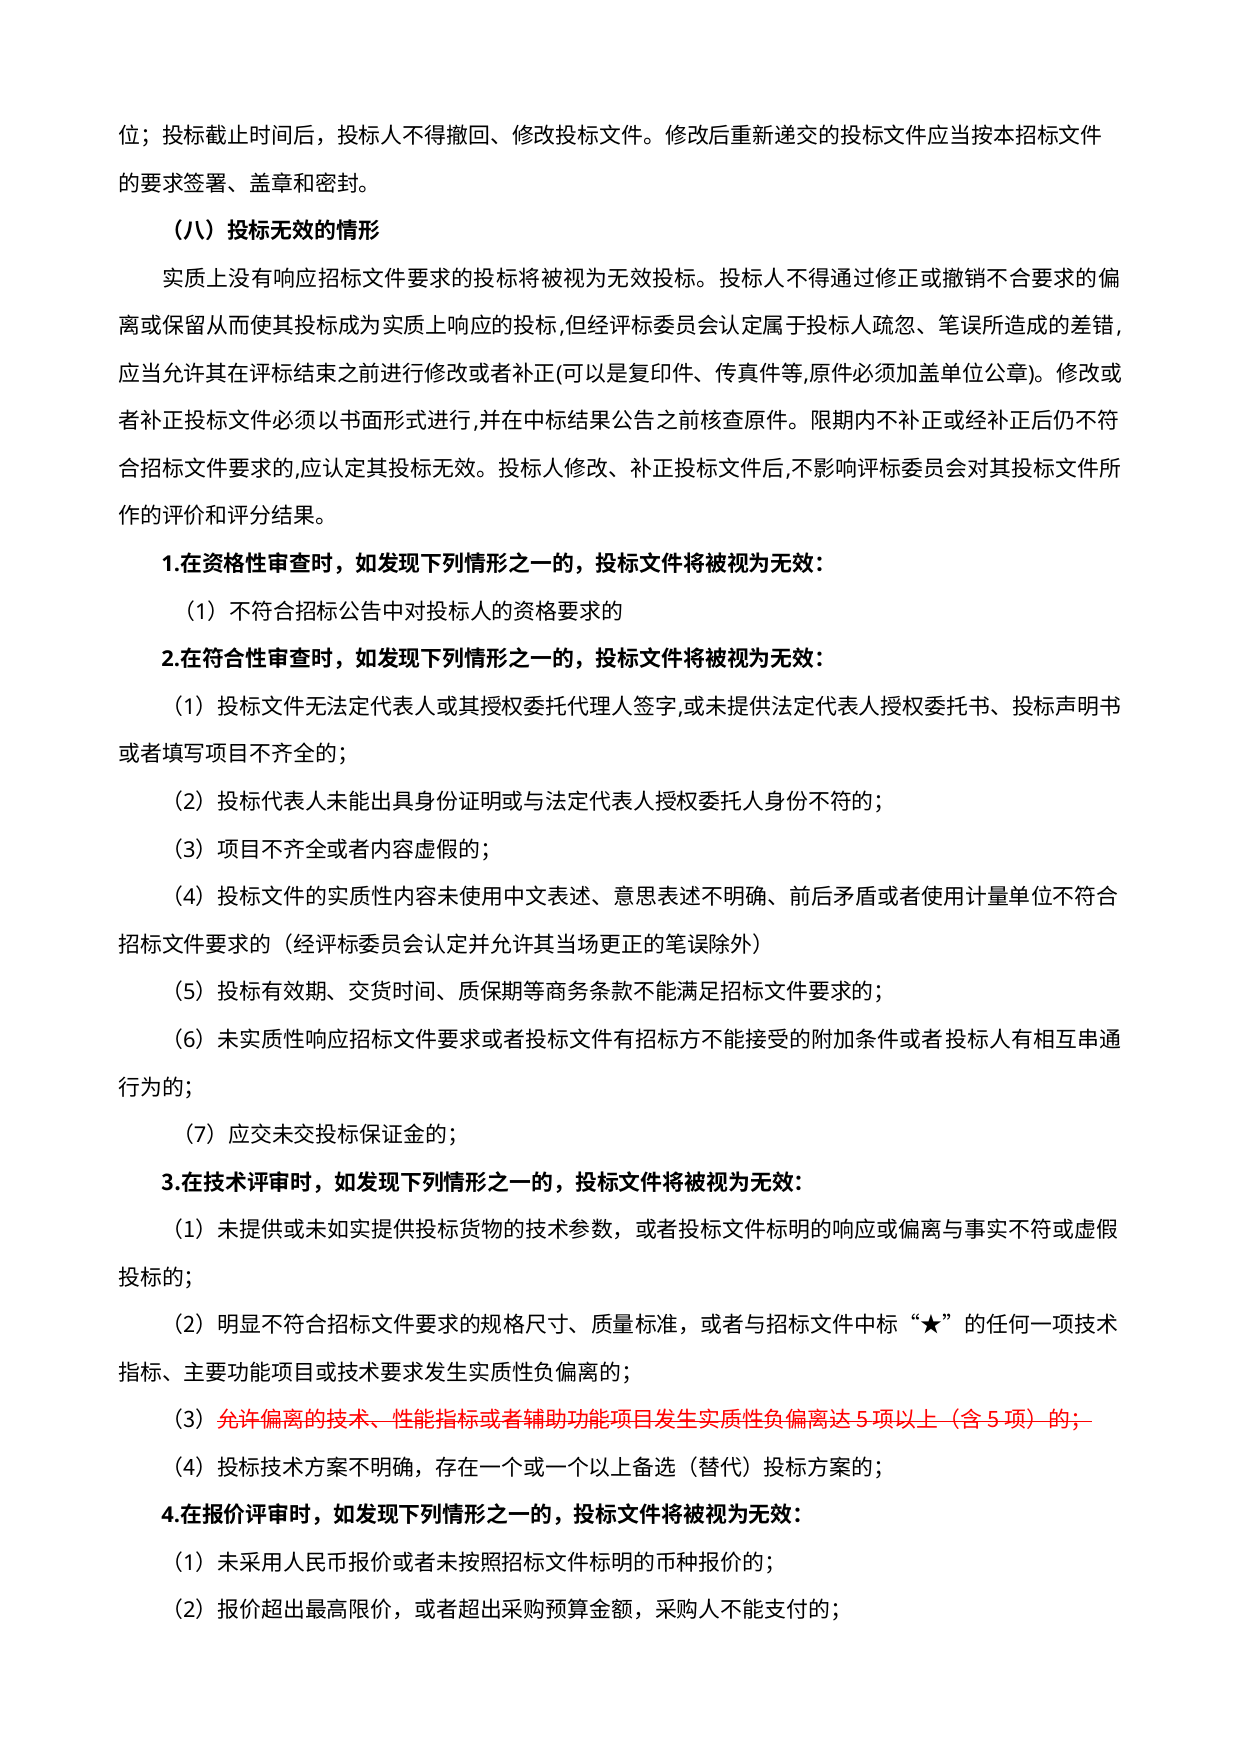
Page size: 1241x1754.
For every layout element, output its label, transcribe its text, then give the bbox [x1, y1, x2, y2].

text 2.在符合性审查时，如发现下列情形之一的，投标文件将被视为无效： [118, 641, 1122, 673]
text 1.在资格性审查时，如发现下列情形之一的，投标文件将被视为无效： [118, 546, 1122, 578]
text （1）不符合招标公告中对投标人的资格要求的 [118, 594, 1122, 625]
text 实质上没有响应招标文件要求的投标将被视为无效投标。投标人不得通过修正或撤销不合要求的偏离或保留从而使其投标成为实质上响应的投标,但经评标委员会认定属于投标人疏忽、笔误所造成的差错,应当允许其在评标结束之前进行修改或者补正(可以是复印件、传真件等,原件必须加盖单位公章)。修改或者补正投标文件必须以书面形式进行,并在中标结果公告之前核查原件。限期内不补正或经补正后仍不符合招标文件要求的,应认定其投标无效。投标人修改、补正投标文件后,不影响评标委员会对其投标文件所作的评价和评分结果。 [118, 261, 1122, 530]
text （1）未提供或未如实提供投标货物的技术参数，或者投标文件标明的响应或偏离与事实不符或虚假投标的； [118, 1212, 1122, 1291]
text （6）未实质性响应招标文件要求或者投标文件有招标方不能接受的附加条件或者投标人有相互串通行为的； [118, 1022, 1122, 1101]
text 3.在技术评审时，如发现下列情形之一的，投标文件将被视为无效： [118, 1164, 1122, 1196]
text 4.在报价评审时，如发现下列情形之一的，投标文件将被视为无效： [118, 1497, 1122, 1529]
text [118, 118, 1122, 197]
text （7）应交未交投标保证金的； [118, 1117, 1122, 1149]
text （5）投标有效期、交货时间、质保期等商务条款不能满足招标文件要求的； [118, 974, 1122, 1006]
text （3）项目不齐全或者内容虚假的； [118, 832, 1122, 863]
text （2）明显不符合招标文件要求的规格尺寸、质量标准，或者与招标文件中标“★”的任何一项技术指标、主要功能项目或技术要求发生实质性负偏离的； [118, 1307, 1122, 1386]
text （4）投标文件的实质性内容未使用中文表述、意思表述不明确、前后矛盾或者使用计量单位不符合招标文件要求的（经评标委员会认定并允许其当场更正的笔误除外） [118, 879, 1122, 958]
text （2）报价超出最高限价，或者超出采购预算金额，采购人不能支付的； [118, 1592, 1122, 1624]
text （4）投标技术方案不明确，存在一个或一个以上备选（替代）投标方案的； [118, 1449, 1122, 1481]
text （1）投标文件无法定代表人或其授权委托代理人签字,或未提供法定代表人授权委托书、投标声明书或者填写项目不齐全的； [118, 689, 1122, 768]
text （2）投标代表人未能出具身份证明或与法定代表人授权委托人身份不符的； [118, 784, 1122, 816]
text （1）未采用人民币报价或者未按照招标文件标明的币种报价的； [118, 1545, 1122, 1576]
text （八）投标无效的情形 [118, 213, 1122, 245]
text （3）允许偏离的技术、性能指标或者辅助功能项目发生实质性负偏离达 5项以上（含 5 项）的； [118, 1402, 1122, 1434]
